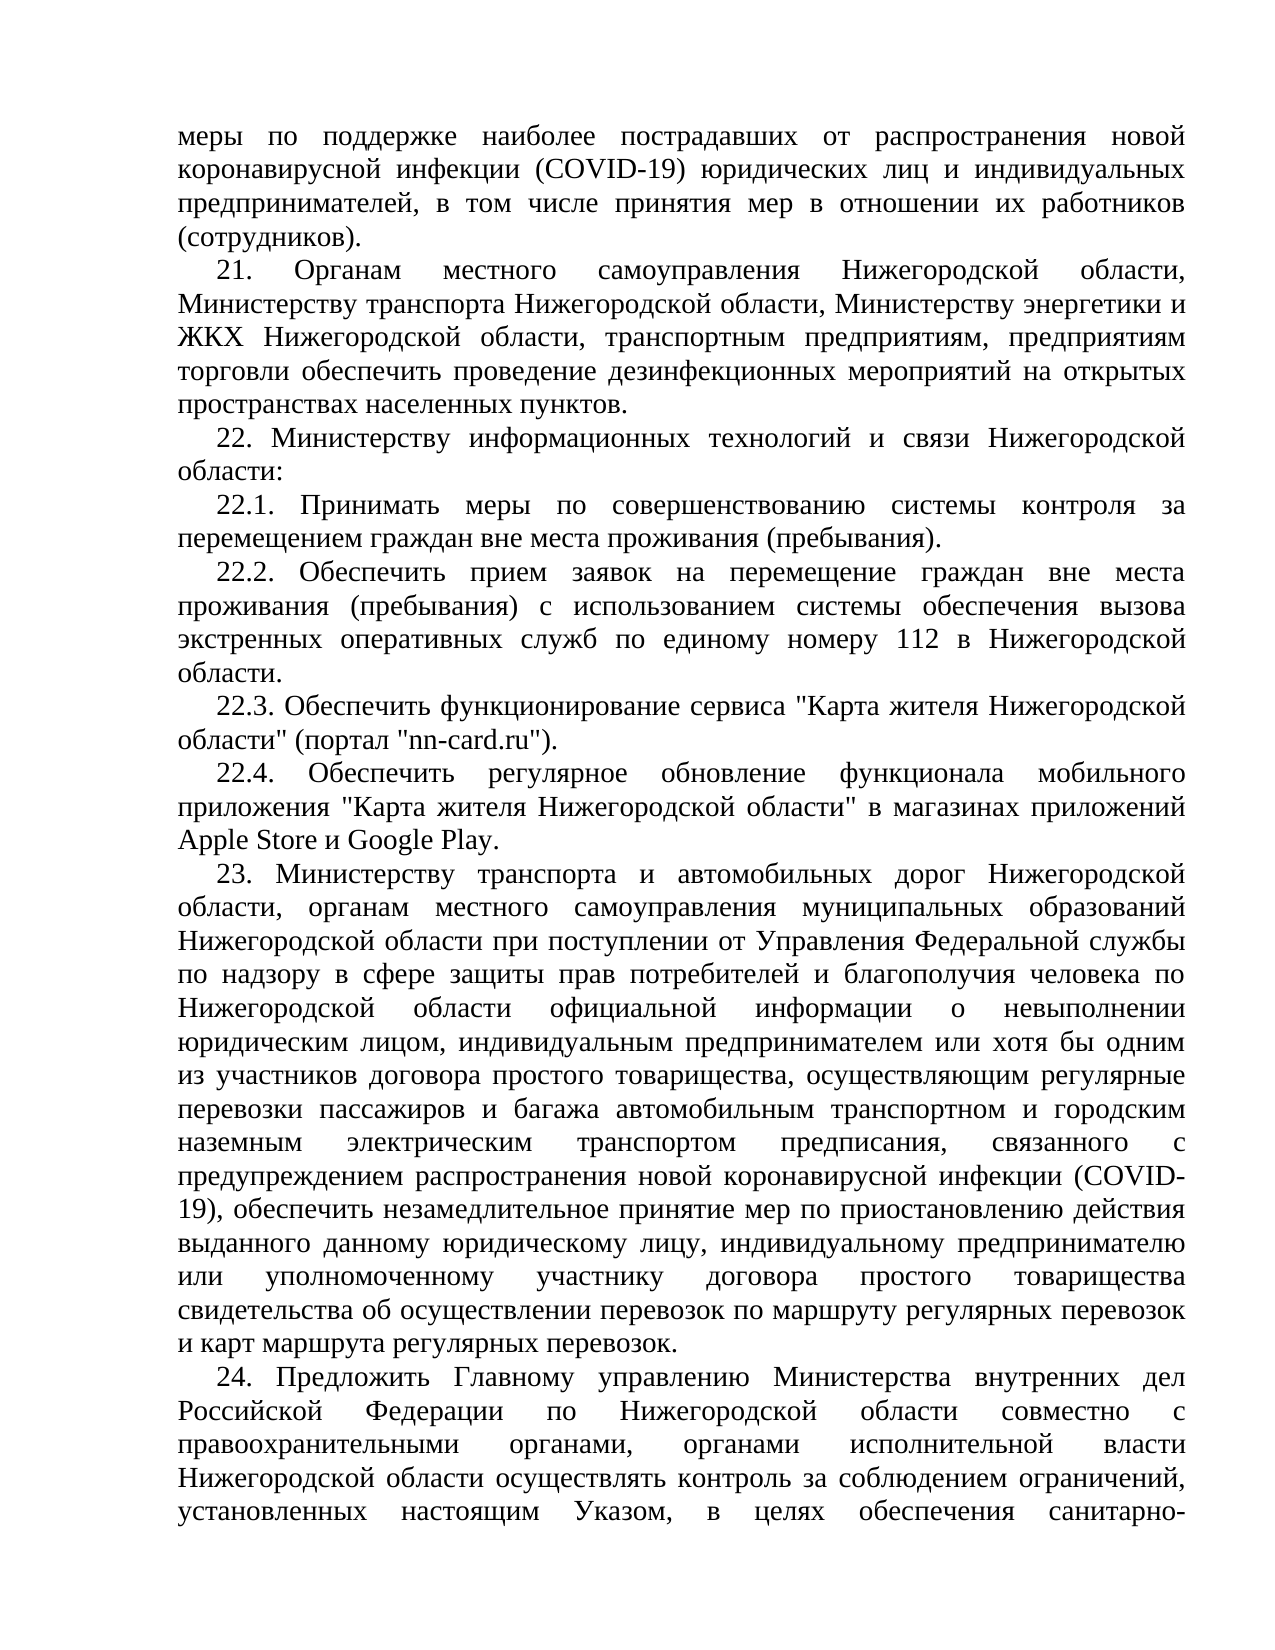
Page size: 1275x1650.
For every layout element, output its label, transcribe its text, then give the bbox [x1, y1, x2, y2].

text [177, 118, 1186, 252]
text 23. Министерству транспорта и автомобильных дорог Нижегородской области, органам местного самоуправления муниципальных образований Нижегородской области при поступлении от Управления Федеральной службы по надзору в сфере защиты прав потребителей и благополучия человека по Нижегородской области официальной информации о невыполнении юридическим лицом, индивидуальным предпринимателем или хотя бы одним из участников договора простого товарищества, осуществляющим регулярные перевозки пассажиров и багажа автомобильным транспортном и городским наземным электрическим транспортом предписания, связанного с предупреждением распространения новой коронавирусной инфекции (COVID-19), обеспечить незамедлительное принятие мер по приостановлению действия выданного данному юридическому лицу, индивидуальному предпринимателю или уполномоченному участнику договора простого товарищества свидетельства об осуществлении перевозок по маршруту регулярных перевозок и карт маршрута регулярных перевозок. [177, 856, 1186, 1359]
text 22. Министерству информационных технологий и связи Нижегородской области: [177, 420, 1186, 487]
text 22.3. Обеспечить функционирование сервиса "Карта жителя Нижегородской области" (портал "nn-card.ru"). [177, 688, 1186, 755]
text 21. Органам местного самоуправления Нижегородской области, Министерству транспорта Нижегородской области, Министерству энергетики и ЖКХ Нижегородской области, транспортным предприятиям, предприятиям торговли обеспечить проведение дезинфекционных мероприятий на открытых пространствах населенных пунктов. [177, 252, 1186, 420]
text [177, 1359, 1186, 1527]
text 22.4. Обеспечить регулярное обновление функционала мобильного приложения "Карта жителя Нижегородской области" в магазинах приложений Apple Store и Google Play. [177, 755, 1186, 856]
text 22.2. Обеспечить прием заявок на перемещение граждан вне места проживания (пребывания) с использованием системы обеспечения вызова экстренных оперативных служб по единому номеру 112 в Нижегородской области. [177, 554, 1186, 688]
text 22.1. Принимать меры по совершенствованию системы контроля за перемещением граждан вне места проживания (пребывания). [177, 487, 1186, 554]
